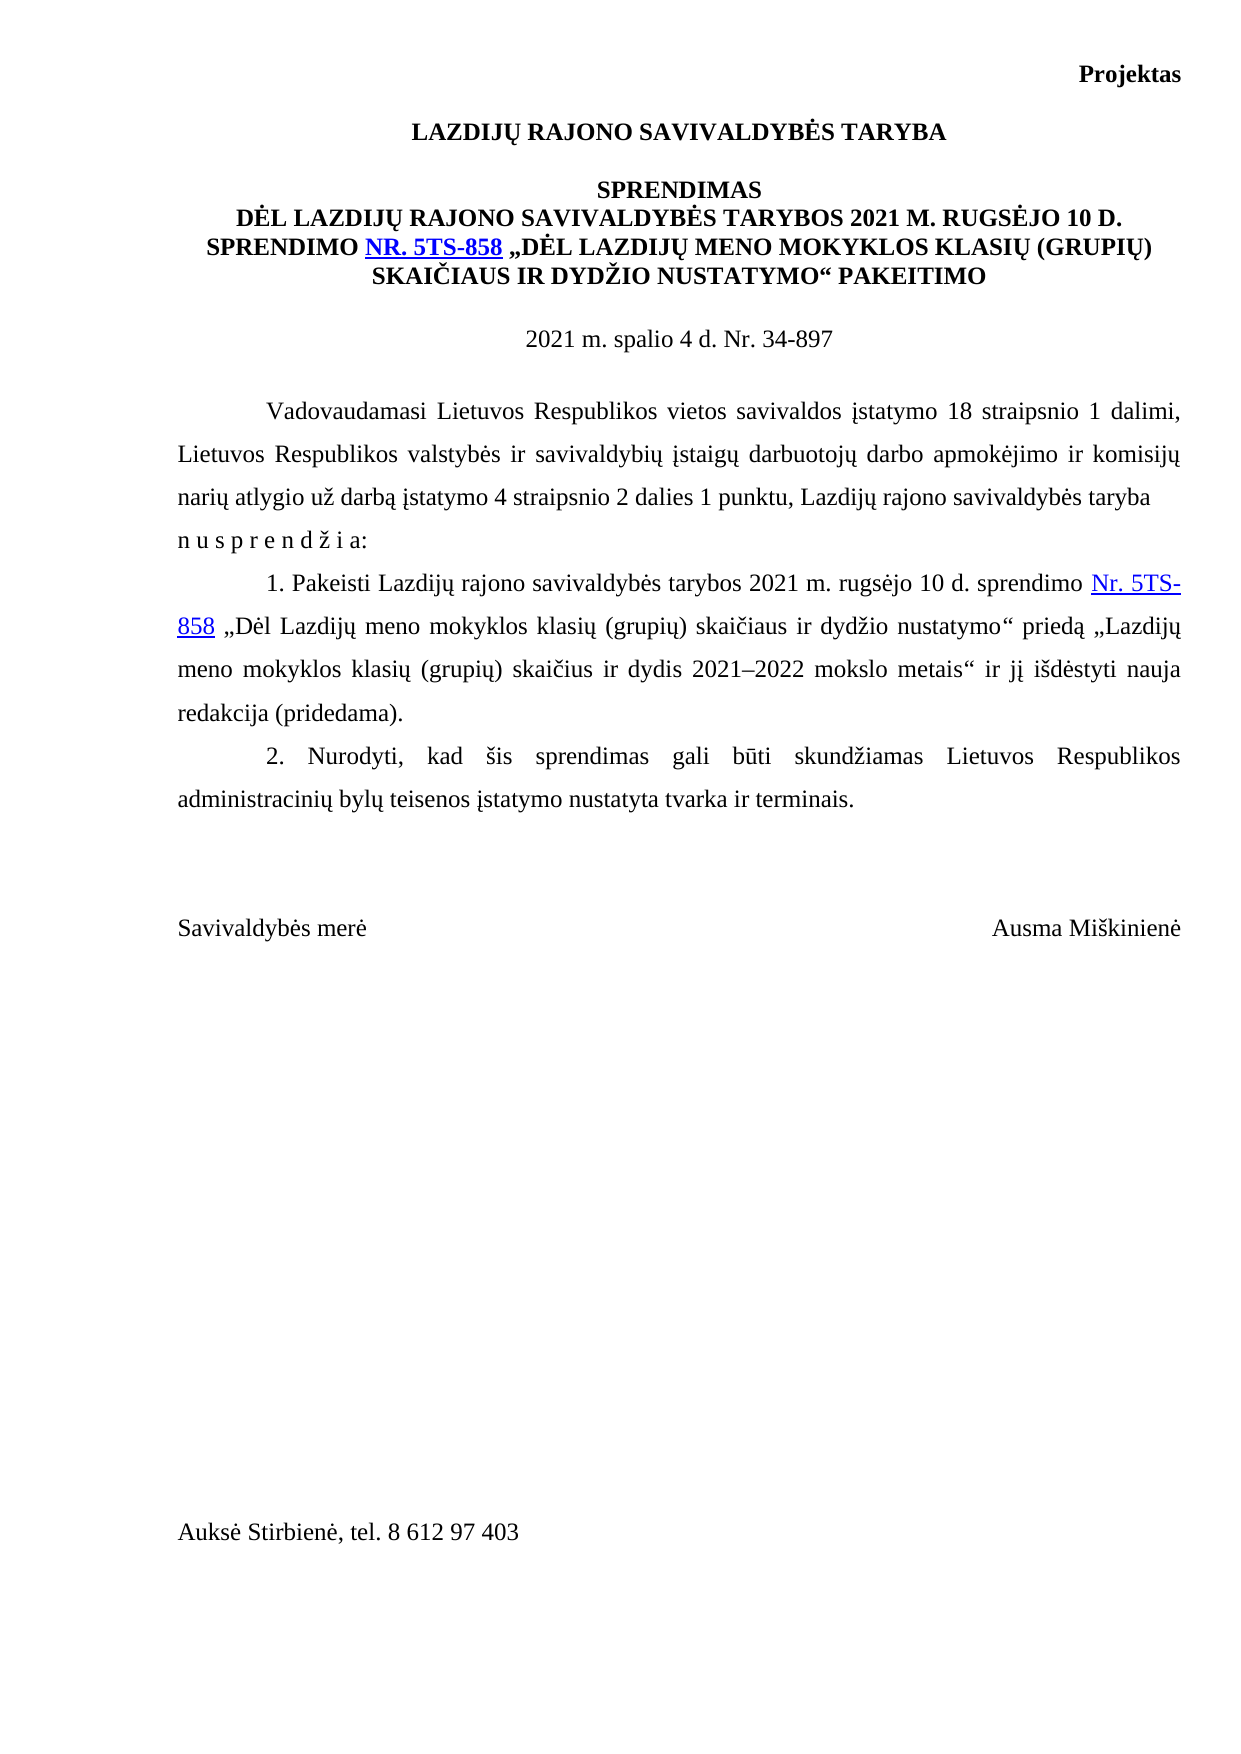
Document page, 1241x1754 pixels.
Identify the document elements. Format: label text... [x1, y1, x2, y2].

text 2021 m. spalio 4 d. Nr. 34-897 [177, 324, 1181, 353]
text Vadovaudamasi Lietuvos Respublikos vietos savivaldos įstatymo 18 straipsnio 1 dalimi, Lietuvos Respublikos valstybės ir savivaldybių įstaigų darbuotojų darbo apmokėjimo ir komisijų narių atlygio už darbą įstatymo 4 straipsnio 2 dalies 1 punktu, Lazdijų rajono savivaldybės taryba [177, 396, 1181, 511]
text SPRENDIMAS [177, 175, 1181, 203]
text n u s p r e n d ž i a: [177, 525, 1181, 554]
text Auksė Stirbienė, tel. 8 612 97 403 [177, 1517, 1181, 1546]
text Savivaldybės merė Ausma Miškinienė [177, 913, 1181, 942]
text LAZDIJŲ RAJONO SAVIVALDYBĖS TARYBA [177, 117, 1181, 146]
text 1. Pakeisti Lazdijų rajono savivaldybės tarybos 2021 m. rugsėjo 10 d. sprendimo Nr. 5TS-858 „Dėl Lazdijų meno mokyklos klasių (grupių) skaičiaus ir dydžio nustatymo“ priedą „Lazdijų meno mokyklos klasių (grupių) skaičius ir dydis 2021–2022 mokslo metais“ ir jį išdėstyti nauja redakcija (pridedama). [177, 568, 1181, 726]
text 2. Nurodyti, kad šis sprendimas gali būti skundžiamas Lietuvos Respublikos administracinių bylų teisenos įstatymo nustatyta tvarka ir terminais. [177, 741, 1181, 813]
text DĖL LAZDIJŲ RAJONO SAVIVALDYBĖS TARYBOS 2021 M. RUGSĖJO 10 D. SPRENDIMO NR. 5TS-858 „DĖL LAZDIJŲ MENO MOKYKLOS KLASIŲ (GRUPIŲ) SKAIČIAUS IR DYDŽIO NUSTATYMO“ PAKEITIMO [177, 203, 1181, 290]
